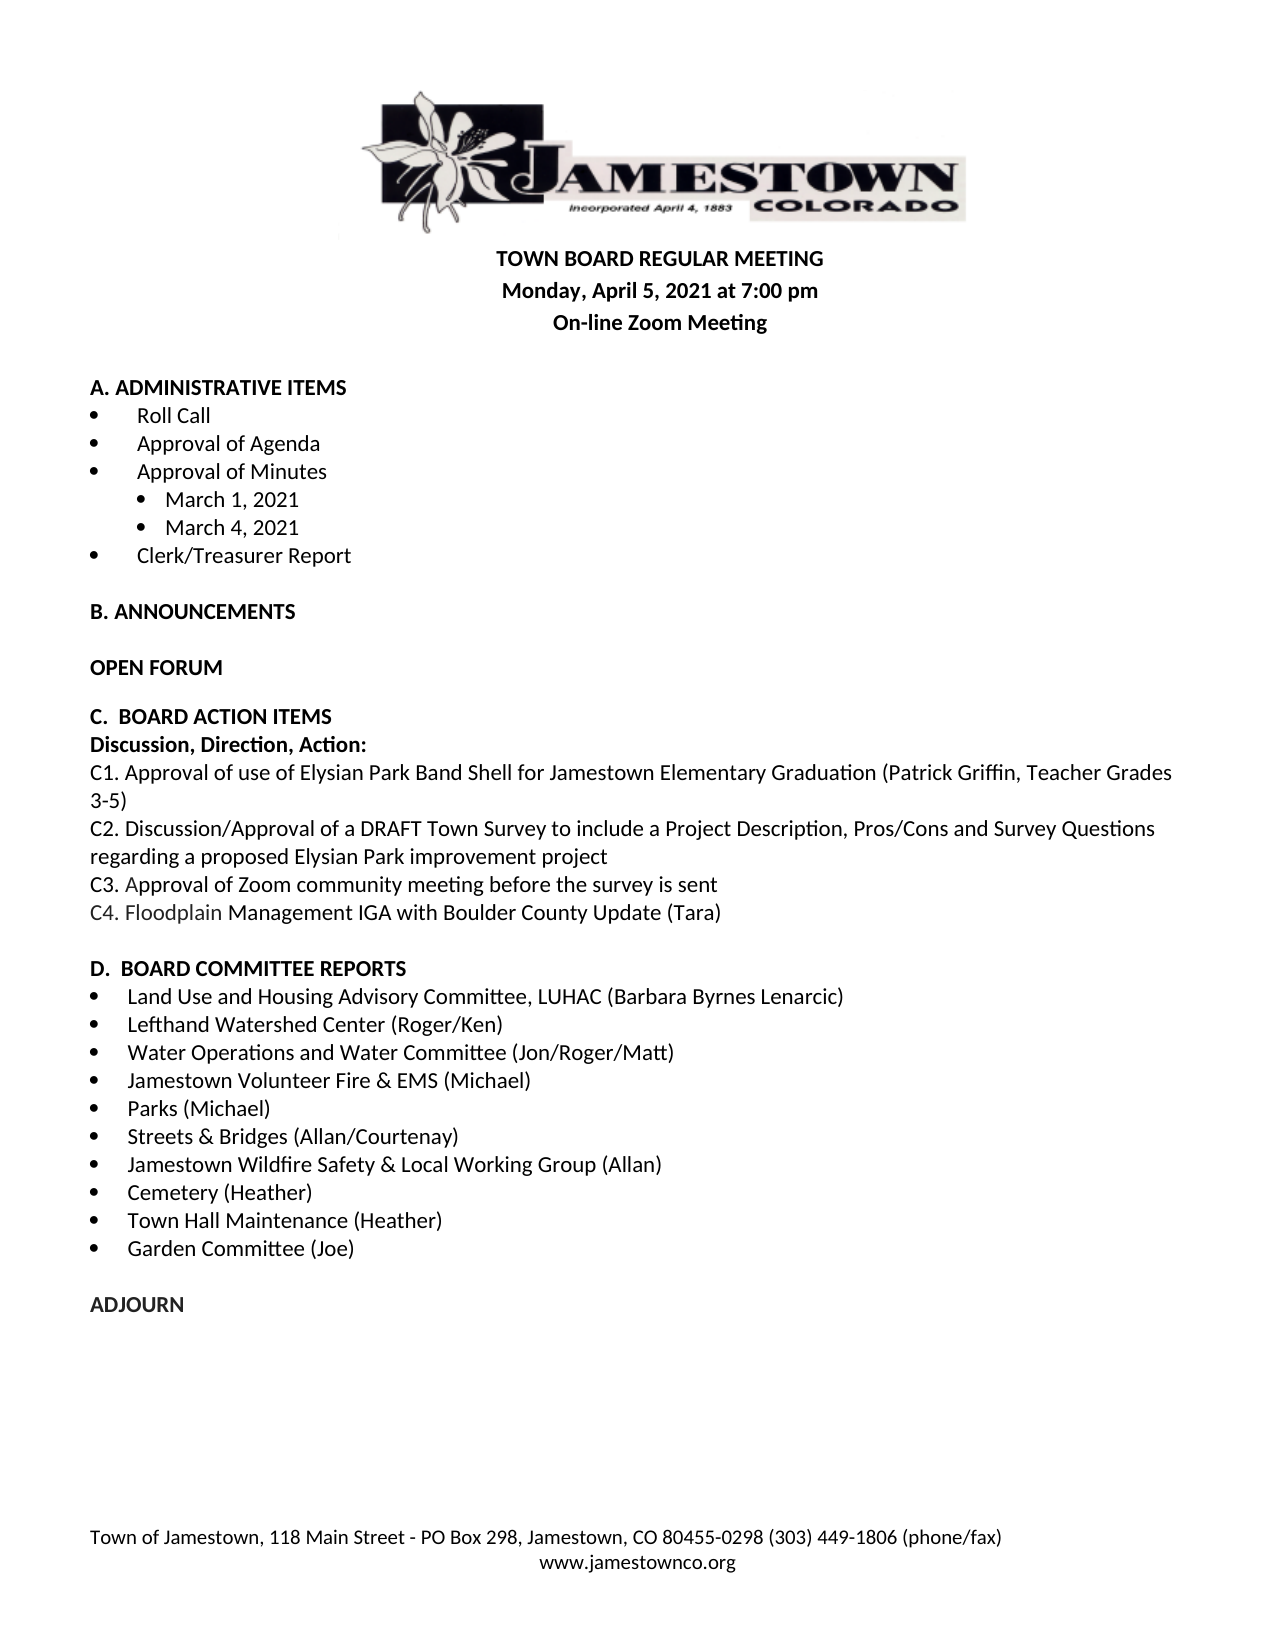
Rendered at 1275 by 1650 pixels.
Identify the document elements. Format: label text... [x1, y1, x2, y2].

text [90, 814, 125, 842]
text C3. Approval of Zoom community meeting before the survey is sent [138, 870, 1185, 898]
text On-line Zoom Meeting [135, 308, 1185, 337]
text A. ADMINISTRATIVE ITEMS [90, 373, 1185, 401]
text C2. Discussion/Approval of a DRAFT Town Survey to include a Project Description, Pros/Cons and Survey Questions regarding a proposed Elysian Park improvement project [608, 814, 1185, 870]
list Cemetery (Heather) [90, 1178, 1185, 1206]
text TOWN BOARD REGULAR MEETING [135, 244, 1185, 272]
list Approval of Minutes [90, 457, 1185, 485]
text B. ANNOUNCEMENTS [90, 597, 1185, 625]
list Garden Committee (Joe) [90, 1234, 1185, 1262]
text OPEN FORUM [90, 653, 1185, 681]
list Jamestown Volunteer Fire & EMS (Michael) [90, 1066, 1185, 1094]
list Water Operations and Water Committee (Jon/Roger/Matt) [90, 1038, 1185, 1066]
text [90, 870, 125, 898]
text C. BOARD ACTION ITEMS [90, 702, 1185, 730]
text C4. Floodplain Management IGA with Boulder County Update (Tara) [222, 898, 1185, 926]
list Roll Call [90, 401, 1185, 429]
list Parks (Michael) [90, 1094, 1185, 1122]
text ADJOURN [90, 1290, 1185, 1318]
list Streets & Bridges (Allan/Courtenay) [90, 1122, 1185, 1150]
list March 4, 2021 [137, 513, 1185, 541]
list Jamestown Wildfire Safety & Local Working Group (Allan) [90, 1150, 1185, 1178]
list March 1, 2021 [137, 485, 1185, 513]
list Clerk/Treasurer Report [90, 541, 1185, 569]
list Approval of Agenda [90, 429, 1185, 457]
text Discussion, Direction, Action: [90, 730, 1185, 758]
list Land Use and Housing Advisory Committee, LUHAC (Barbara Byrnes Lenarcic) [90, 982, 1185, 1010]
list Lefthand Watershed Center (Roger/Ken) [90, 1010, 1185, 1038]
list Town Hall Maintenance (Heather) [90, 1206, 1185, 1234]
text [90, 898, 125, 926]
text C1. Approval of use of Elysian Park Band Shell for Jamestown Elementary Graduation (Patrick Griffin, Teacher Grades 3-5) [90, 758, 1185, 814]
text D. BOARD COMMITTEE REPORTS [90, 954, 1185, 982]
text Monday, April 5, 2021 at 7:00 pm [135, 276, 1185, 304]
